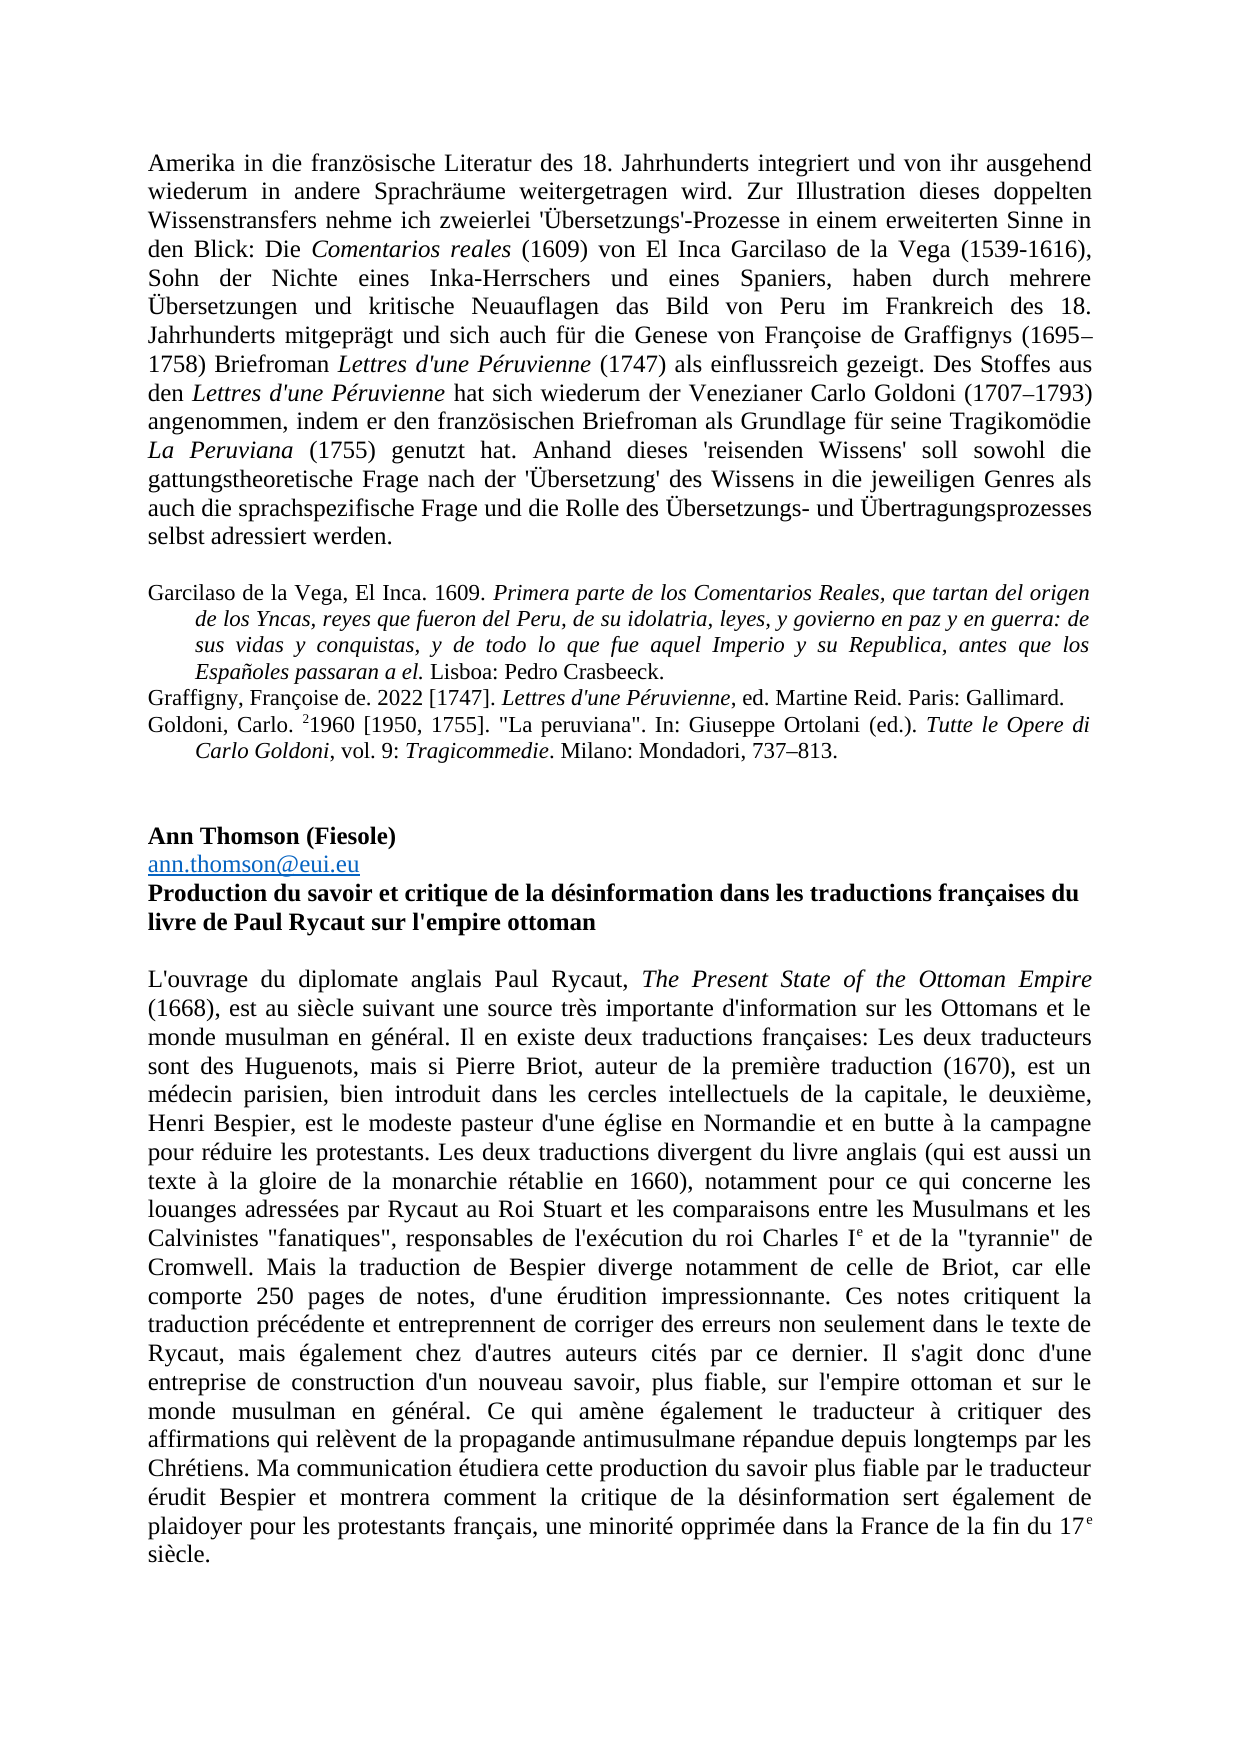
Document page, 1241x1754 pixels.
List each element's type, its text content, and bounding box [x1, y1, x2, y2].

text Ann Thomson (Fiesole) [148, 821, 1093, 849]
text Production du savoir et critique de la désinformation dans les traductions françaises du livre de Paul Rycaut sur l'empire ottoman [148, 878, 1093, 936]
text Goldoni, Carlo. 21960 [1950, 1755]. "La peruviana". In: Giuseppe Ortolani (ed.). Tutte le Opere di Carlo Goldoni, vol. 9: Tragicommedie. Milano: Mondadori, 737–813. [148, 711, 1093, 763]
text ann.thomson@eui.eu [148, 849, 1093, 878]
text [148, 148, 1093, 550]
text Garcilaso de la Vega, El Inca. 1609. Primera parte de los Comentarios Reales, que tartan del origen de los Yncas, reyes que fueron del Peru, de su idolatria, leyes, y govierno en paz y en guerra: de sus vidas y conquistas, y de todo lo que fue aquel Imperio y su Republica, antes que los Españoles passaran a el. Lisboa: Pedro Crasbeeck. [148, 579, 1093, 684]
text Graffigny, Françoise de. 2022 [1747]. Lettres d'une Péruvienne, ed. Martine Reid. Paris: Gallimard. [148, 684, 1093, 711]
text L'ouvrage du diplomate anglais Paul Rycaut, The Present State of the Ottoman Empire (1668), est au siècle suivant une source très importante d'information sur les Ottomans et le monde musulman en général. Il en existe deux traductions françaises: Les deux traducteurs sont des Huguenots, mais si Pierre Briot, auteur de la première traduction (1670), est un médecin parisien, bien introduit dans les cercles intellectuels de la capitale, le deuxième, Henri Bespier, est le modeste pasteur d'une église en Normandie et en butte à la campagne pour réduire les protestants. Les deux traductions divergent du livre anglais (qui est aussi un texte à la gloire de la monarchie rétablie en 1660), notamment pour ce qui concerne les louanges adressées par Rycaut au Roi Stuart et les comparaisons entre les Musulmans et les Calvinistes "fanatiques", responsables de l'exécution du roi Charles Ie et de la "tyrannie" de Cromwell. Mais la traduction de Bespier diverge notamment de celle de Briot, car elle comporte 250 pages de notes, d'une érudition impressionnante. Ces notes critiquent la traduction précédente et entreprennent de corriger des erreurs non seulement dans le texte de Rycaut, mais également chez d'autres auteurs cités par ce dernier. Il s'agit donc d'une entreprise de construction d'un nouveau savoir, plus fiable, sur l'empire ottoman et sur le monde musulman en général. Ce qui amène également le traducteur à critiquer des affirmations qui relèvent de la propagande antimusulmane répandue depuis longtemps par les Chrétiens. Ma communication étudiera cette production du savoir plus fiable par le traducteur érudit Bespier et montrera comment la critique de la désinformation sert également de plaidoyer pour les protestants français, une minorité opprimée dans la France de la fin du 17e siècle. [148, 964, 1093, 1568]
